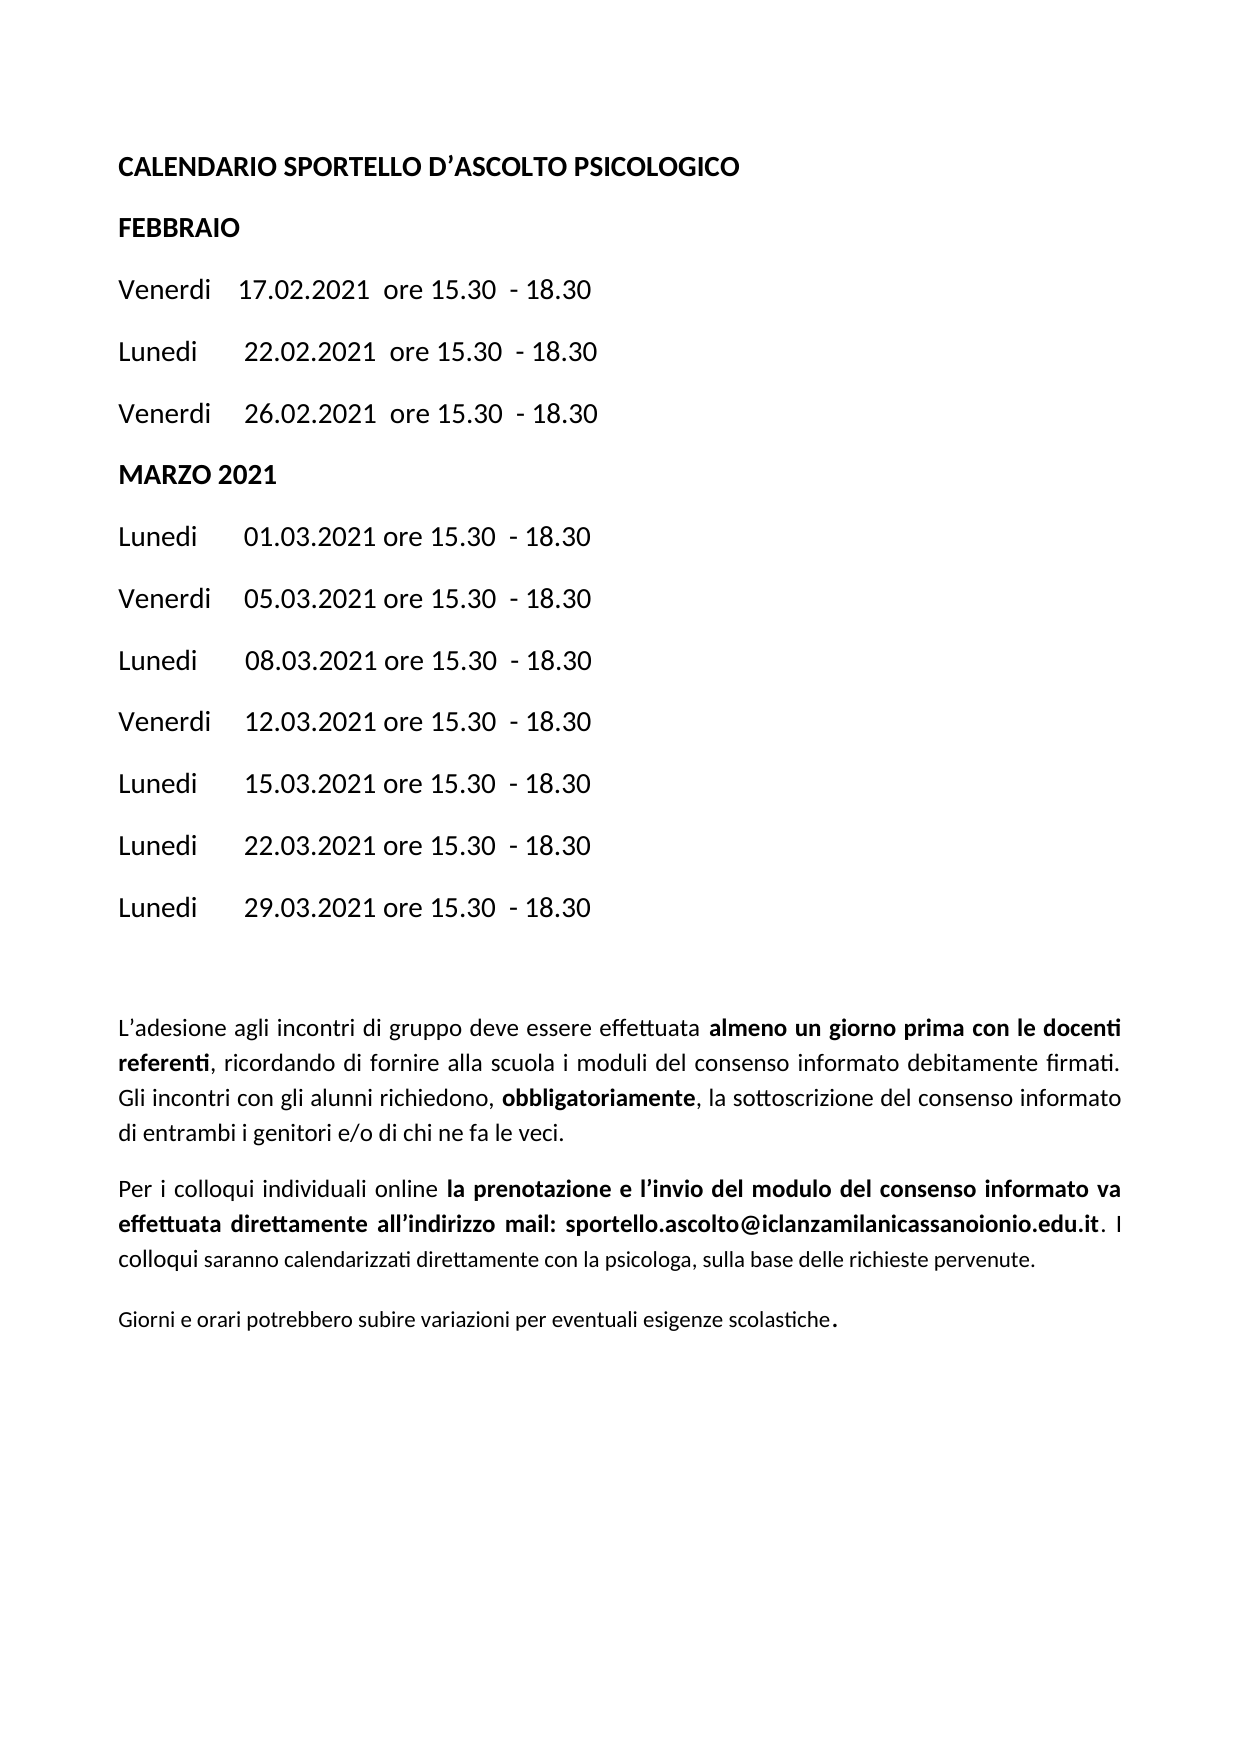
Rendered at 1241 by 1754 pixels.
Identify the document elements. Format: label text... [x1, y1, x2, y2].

text Venerdi 26.02.2021 ore 15.30 - 18.30 [118, 395, 1122, 430]
text Venerdi 05.03.2021 ore 15.30 - 18.30 [118, 580, 1122, 616]
text Giorni e orari potrebbero subire variazioni per eventuali esigenze scolastiche. [118, 1299, 1122, 1335]
text Lunedi 29.03.2021 ore 15.30 - 18.30 [118, 889, 1122, 924]
text Venerdi 12.03.2021 ore 15.30 - 18.30 [118, 703, 1122, 739]
text L’adesione agli incontri di gruppo deve essere effettuata almeno un giorno prima con le docenti referenti, ricordando di fornire alla scuola i moduli del consenso informato debitamente firmati. Gli incontri con gli alunni richiedono, obbligatoriamente, la sottoscrizione del consenso informato di entrambi i genitori e/o di chi ne fa le veci. [118, 1012, 1122, 1148]
text Per i colloqui individuali online la prenotazione e l’invio del modulo del consenso informato va effettuata direttamente all’indirizzo mail: sportello.ascolto@iclanzamilanicassanoionio.edu.it. I colloqui saranno calendarizzati direttamente con la psicologa, sulla base delle richieste pervenute. [118, 1173, 1122, 1274]
text Lunedi 01.03.2021 ore 15.30 - 18.30 [118, 518, 1122, 554]
text MARZO 2021 [118, 456, 1122, 492]
text Venerdi 17.02.2021 ore 15.30 - 18.30 [118, 271, 1122, 307]
text CALENDARIO SPORTELLO D’ASCOLTO PSICOLOGICO [118, 148, 1122, 183]
text Lunedi 22.02.2021 ore 15.30 - 18.30 [118, 333, 1122, 368]
text Lunedi 22.03.2021 ore 15.30 - 18.30 [118, 827, 1122, 863]
text Lunedi 08.03.2021 ore 15.30 - 18.30 [118, 642, 1122, 677]
text Lunedi 15.03.2021 ore 15.30 - 18.30 [118, 765, 1122, 801]
text FEBBRAIO [118, 209, 1122, 245]
